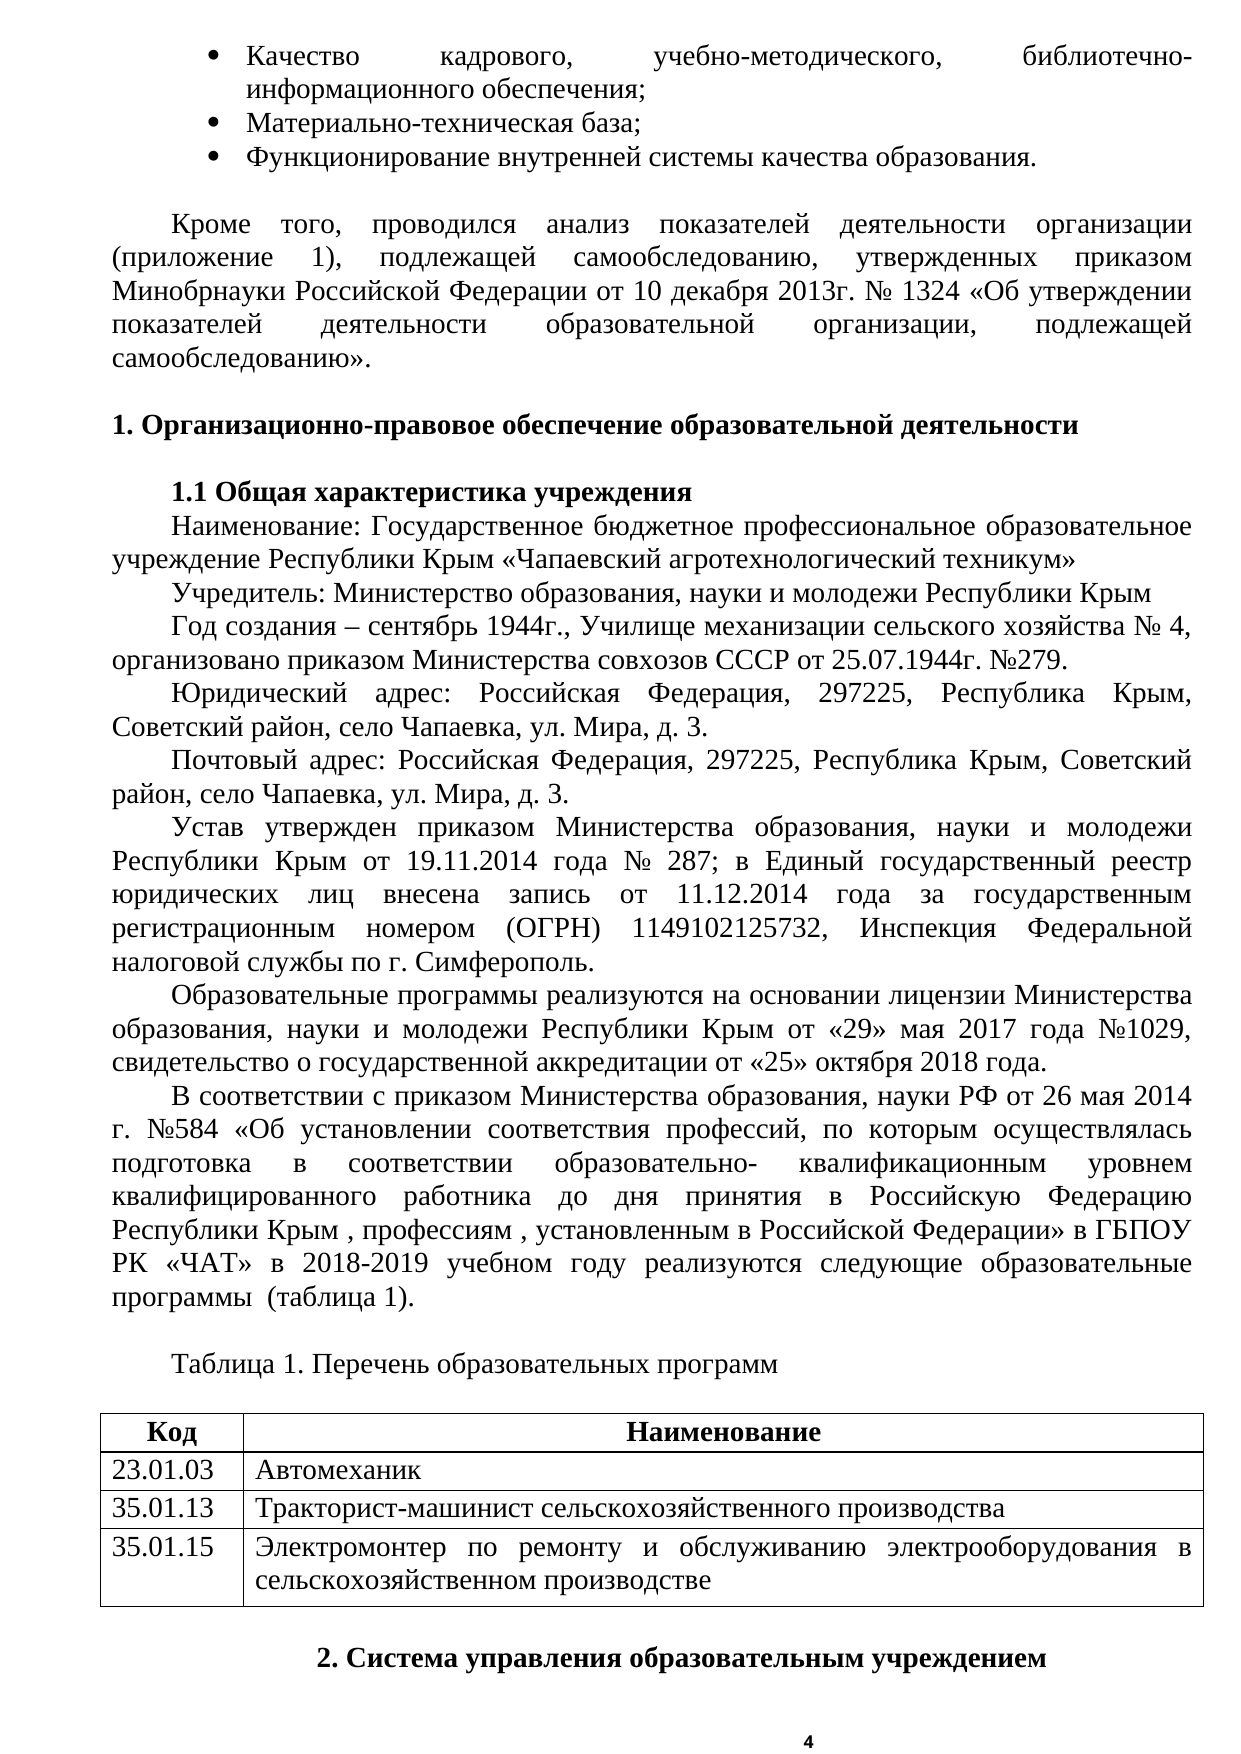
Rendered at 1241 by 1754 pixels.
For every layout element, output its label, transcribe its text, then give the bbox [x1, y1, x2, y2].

table_header Наименование [244, 1414, 1203, 1451]
table_cell Тракторист-машинист сельскохозяйственного производства [244, 1491, 1203, 1528]
text 1.1 Общая характеристика учреждения [171, 474, 1193, 508]
text Год создания – сентябрь 1944г., Училище механизации сельского хозяйства № 4, организовано приказом Министерства совхозов СССР от 25.07.1944г. №279. [112, 608, 1193, 675]
table_cell 35.01.13 [101, 1491, 243, 1528]
text Кроме того, проводился анализ показателей деятельности организации (приложение 1), подлежащей самообследованию, утвержденных приказом Минобрнауки Российской Федерации от 10 декабря 2013г. № 1324 «Об утверждении показателей деятельности образовательной организации, подлежащей самообследованию». [112, 206, 1193, 373]
table_cell 23.01.03 [101, 1453, 243, 1489]
text Наименование: Государственное бюджетное профессиональное образовательное учреждение Республики Крым «Чапаевский агротехнологический техникум» [112, 508, 1193, 575]
text 2. Система управления образовательным учреждением [171, 1641, 1193, 1674]
list Качество кадрового, учебно-методического, библиотечно-информационного обеспечения; [208, 38, 1193, 105]
text В соответствии с приказом Министерства образования, науки РФ от 26 мая 2014 г. №584 «Об установлении соответствия профессий, по которым осуществлялась подготовка в соответствии образовательно- квалификационным уровнем квалифицированного работника до дня принятия в Российскую Федерацию Республики Крым , профессиям , установленным в Российской Федерации» в ГБПОУ РК «ЧАТ» в 2018-2019 учебном году реализуются следующие образовательные программы (таблица 1). [112, 1078, 1193, 1313]
text Учредитель: Министерство образования, науки и молодежи Республики Крым [112, 575, 1193, 608]
text Устав утвержден приказом Министерства образования, науки и молодежи Республики Крым от 19.11.2014 года № 287; в Единый государственный реестр юридических лиц внесена запись от 11.12.2014 года за государственным регистрационным номером (ОГРН) 1149102125732, Инспекция Федеральной налоговой службы по г. Симферополь. [112, 809, 1193, 977]
text Юридический адрес: Российская Федерация, 297225, Республика Крым, Советский район, село Чапаевка, ул. Мира, д. 3. [112, 675, 1193, 742]
table_header Код [101, 1414, 243, 1451]
list Материально-техническая база; [208, 105, 1193, 139]
table_cell 35.01.15 [101, 1529, 243, 1606]
text 1. Организационно-правовое обеспечение образовательной деятельности [112, 407, 1193, 441]
text Образовательные программы реализуются на основании лицензии Министерства образования, науки и молодежи Республики Крым от «29» мая 2017 года №1029, свидетельство о государственной аккредитации от «25» октября 2018 года. [112, 977, 1193, 1078]
table_cell Электромонтер по ремонту и обслуживанию электрооборудования в сельскохозяйственном производстве [244, 1529, 1203, 1606]
text Почтовый адрес: Российская Федерация, 297225, Республика Крым, Советский район, село Чапаевка, ул. Мира, д. 3. [112, 742, 1193, 809]
text Таблица 1. Перечень образовательных программ [112, 1346, 1193, 1380]
list Функционирование внутренней системы качества образования. [208, 139, 1193, 172]
table_cell Автомеханик [244, 1453, 1203, 1489]
